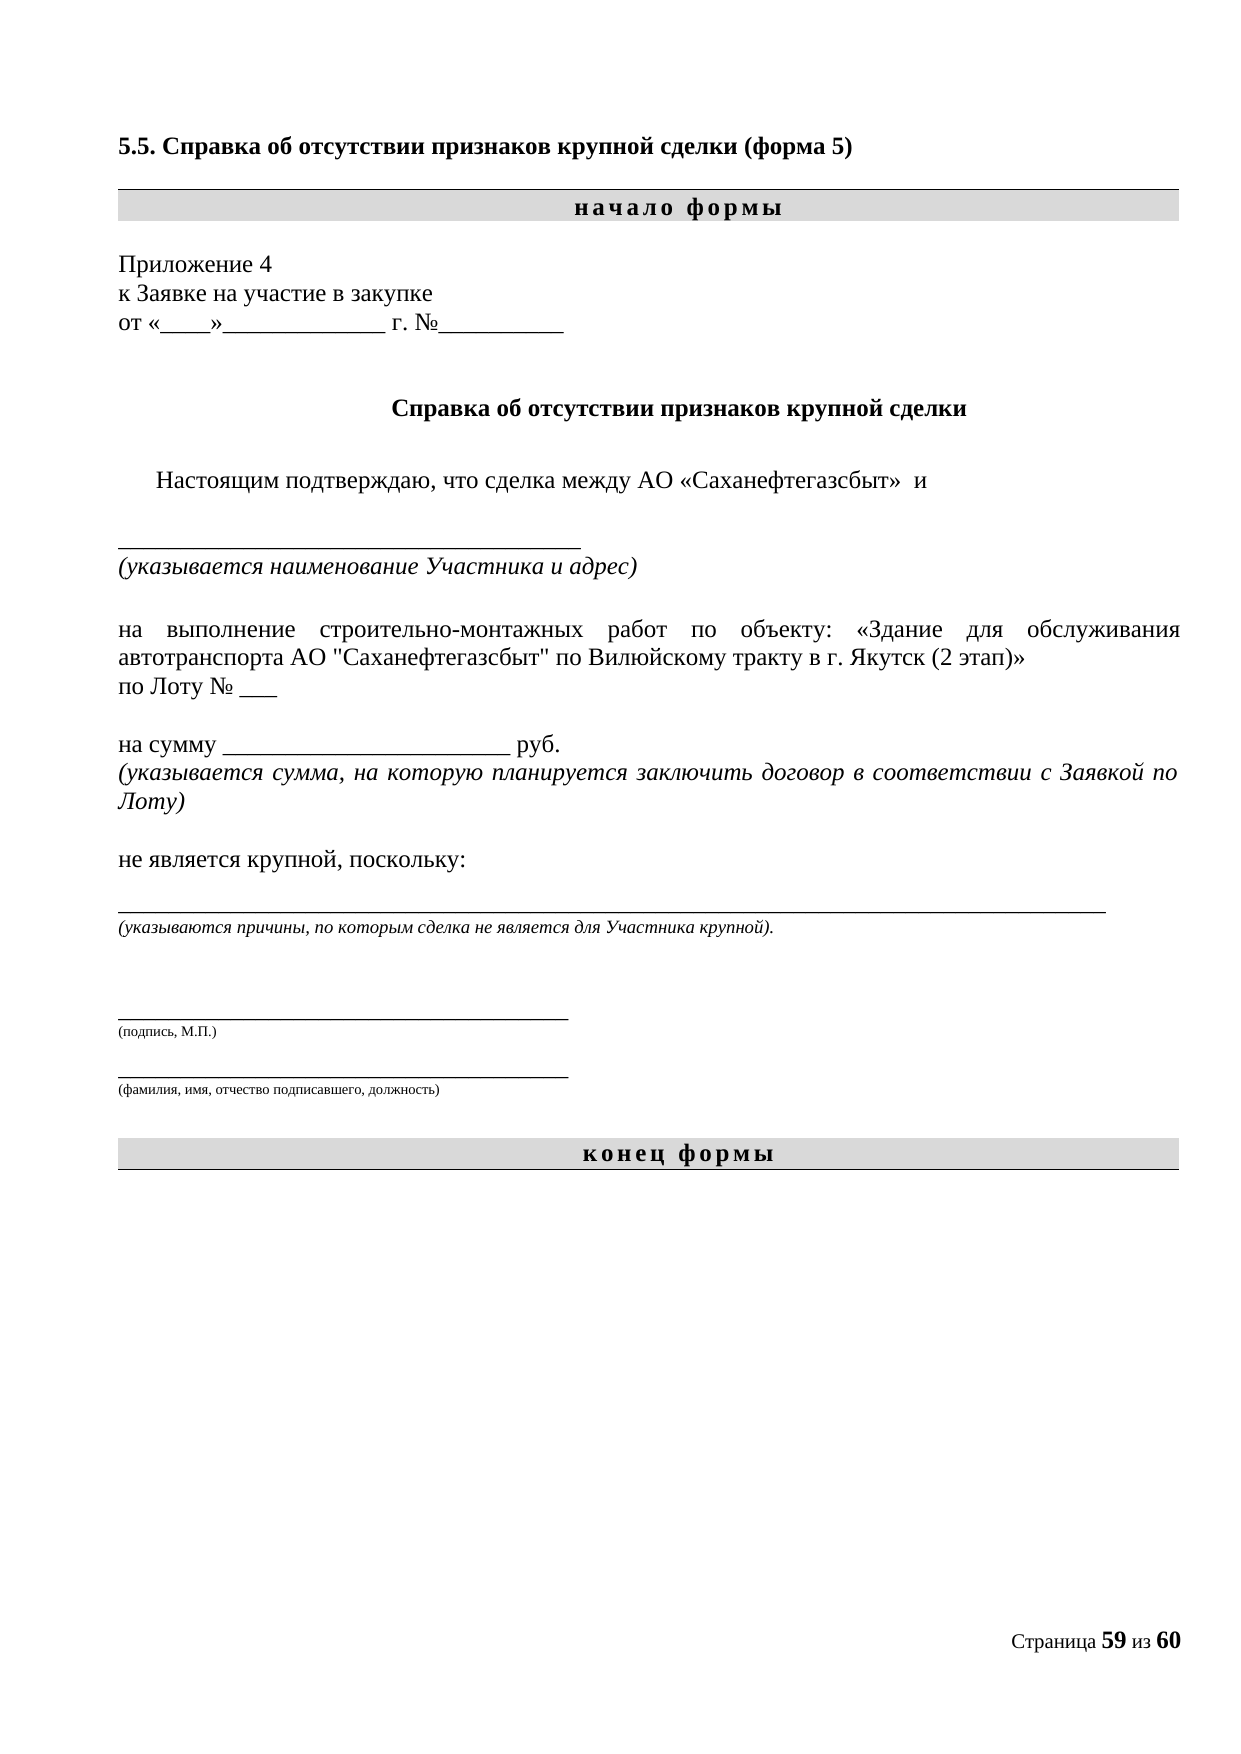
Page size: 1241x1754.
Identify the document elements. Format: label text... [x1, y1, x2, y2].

text от «____»_____________ г. №__________ [118, 307, 1181, 336]
text (подпись, М.П.) [118, 1023, 797, 1052]
text на выполнение строительно-монтажных работ по объекту: «Здание для обслуживания автотранспорта АО "Саханефтегазсбыт" по Вилюйскому тракту в г. Якутск (2 этап)» [118, 614, 1181, 671]
text ____________________________________ [118, 994, 1181, 1023]
text начало формы [118, 190, 1179, 221]
text (указывается наименование Участника и адрес) [118, 551, 1181, 580]
text (указывается сумма, на которую планируется заключить договор в соответствии с Заявкой по Лоту) [118, 757, 1181, 815]
text к Заявке на участие в закупке [118, 278, 1181, 307]
text ____________________________________ [118, 1052, 1181, 1081]
text 5.5. Справка об отсутствии признаков крупной сделки (форма 5) [118, 131, 1181, 160]
text конец формы [118, 1138, 1179, 1169]
text на сумму _______________________ руб. [118, 729, 1181, 757]
text _______________________________________________________________________________ (указываются причины, по которым сделка не является для Участника крупной). [118, 887, 1181, 937]
text _____________________________________ [118, 523, 1181, 551]
text не является крупной, поскольку: [118, 844, 1181, 872]
text Справка об отсутствии признаков крупной сделки [118, 393, 1181, 422]
text Приложение 4 [118, 249, 1181, 278]
text Настоящим подтверждаю, что сделка между АО «Саханефтегазсбыт» и [118, 465, 1181, 494]
text (фамилия, имя, отчество подписавшего, должность) [118, 1081, 797, 1109]
text по Лоту № ___ [118, 671, 1181, 700]
